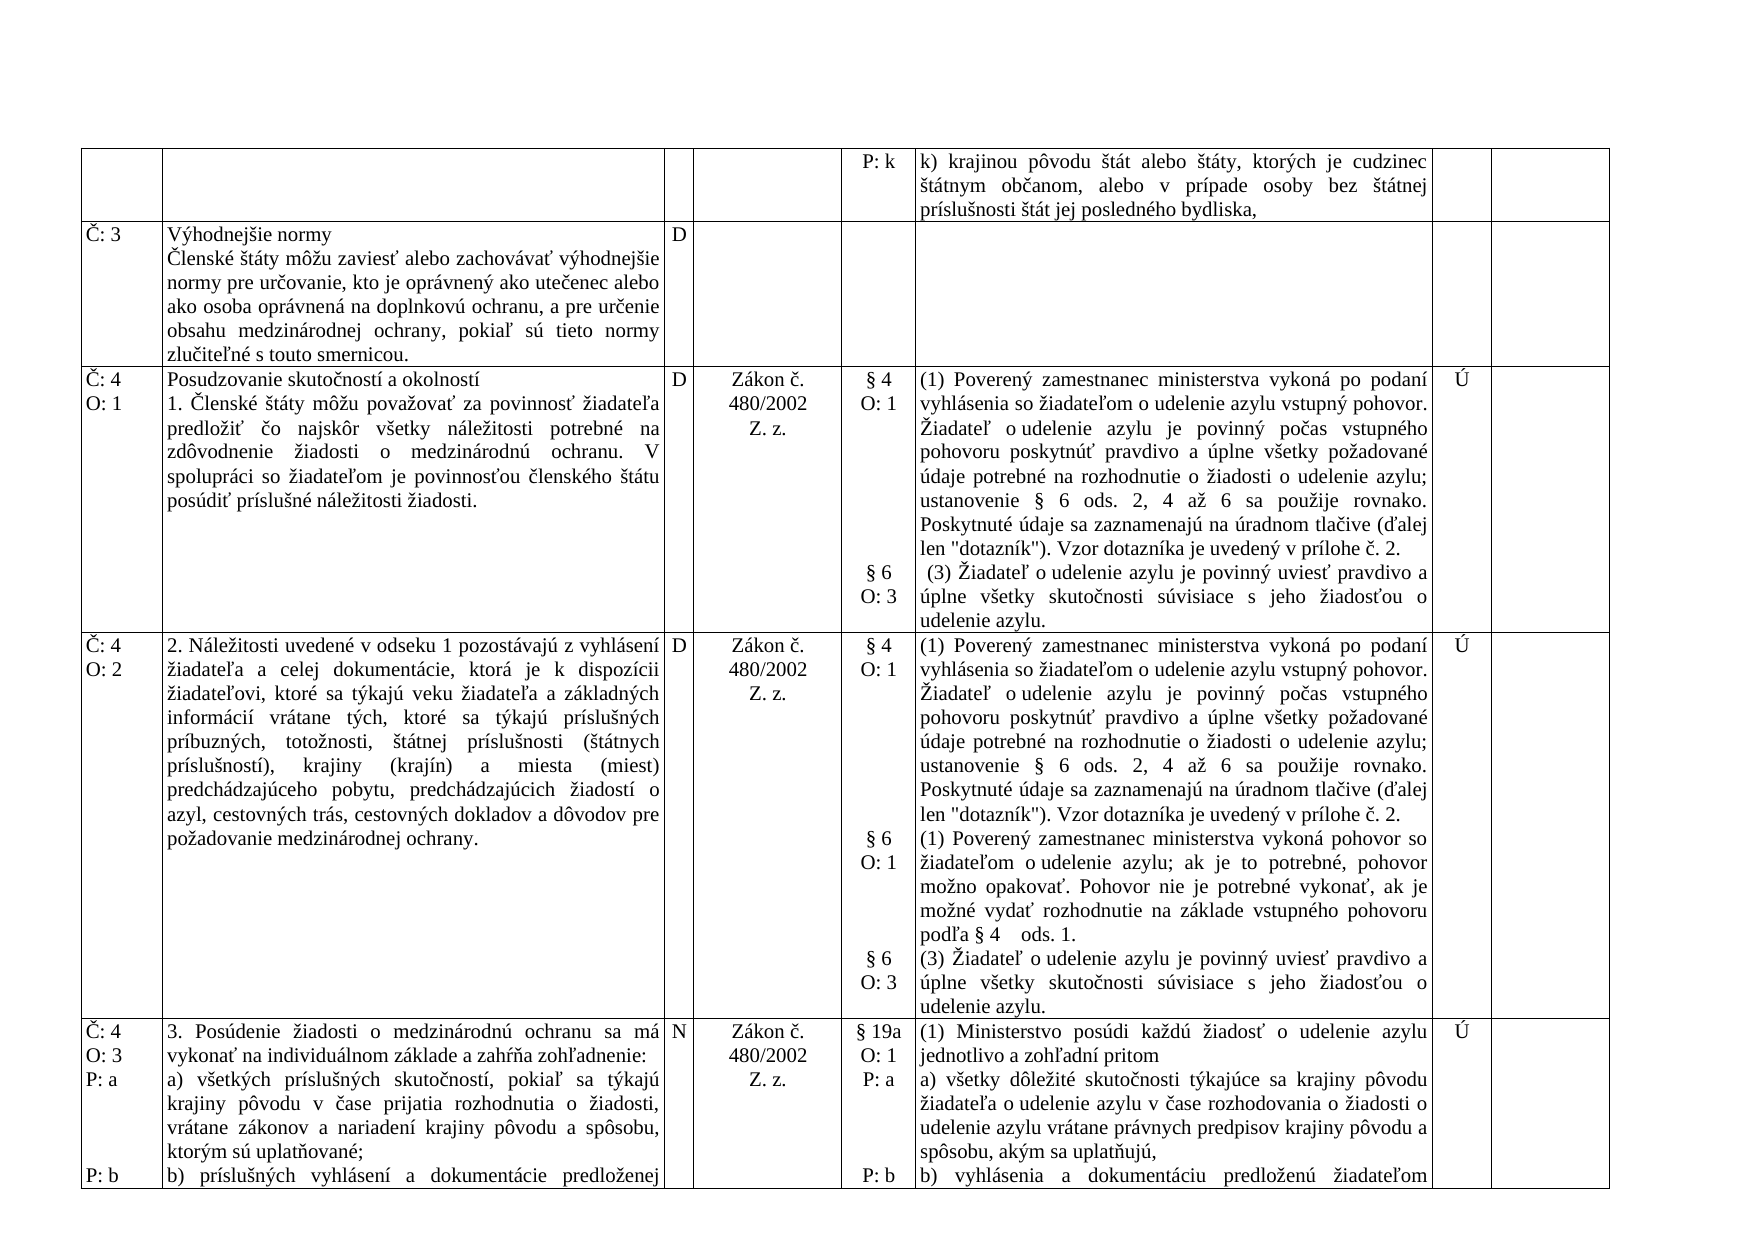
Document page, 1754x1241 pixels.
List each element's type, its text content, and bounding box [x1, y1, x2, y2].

table_cell Č: 3 [82, 222, 162, 366]
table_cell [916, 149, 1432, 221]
table_cell D [665, 633, 693, 1018]
table_cell D [665, 222, 693, 366]
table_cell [82, 149, 162, 221]
table_cell [1492, 633, 1609, 1018]
table_cell Zákon č. 480/2002 Z. z. [694, 367, 841, 632]
table_cell Zákon č. 480/2002 Z. z. [694, 633, 841, 1018]
table_cell Ú [1433, 367, 1491, 632]
table_cell [1492, 367, 1609, 632]
table_cell Posudzovanie skutočností a okolností 1. Členské štáty môžu považovať za povinnosť žiadateľa predložiť čo najskôr všetky náležitosti potrebné na zdôvodnenie žiadosti o medzinárodnú ochranu. V spolupráci so žiadateľom je povinnosťou členského štátu posúdiť príslušné náležitosti žiadosti. [163, 367, 664, 632]
table_cell Č: 4 O: 2 [82, 633, 162, 1018]
table_cell § 4 O: 1 § 6 O: 3 [842, 367, 915, 632]
table_cell Ú [1433, 1019, 1491, 1187]
table_cell Ú [1433, 633, 1491, 1018]
table_cell Výhodnejšie normy Členské štáty môžu zaviesť alebo zachovávať výhodnejšie normy pre určovanie, kto je oprávnený ako utečenec alebo ako osoba oprávnená na doplnkovú ochranu, a pre určenie obsahu medzinárodnej ochrany, pokiaľ sú tieto normy zlučiteľné s touto smernicou. [163, 222, 664, 366]
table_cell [842, 149, 915, 221]
table_cell [1492, 222, 1609, 366]
table_cell N [665, 1019, 693, 1187]
table_cell [694, 222, 841, 366]
table_cell § 4 O: 1 § 6 O: 1 § 6 O: 3 [842, 633, 915, 1018]
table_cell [694, 149, 841, 221]
table_cell [1433, 222, 1491, 366]
table_cell [842, 222, 915, 366]
table_cell [916, 222, 1432, 366]
table_cell [1492, 1019, 1609, 1187]
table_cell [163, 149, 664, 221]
table_cell Č: 4 O: 1 [82, 367, 162, 632]
table_cell (1) Poverený zamestnanec ministerstva vykoná po podaní vyhlásenia so žiadateľom o udelenie azylu vstupný pohovor. Žiadateľ o udelenie azylu je povinný počas vstupného pohovoru poskytnúť pravdivo a úplne všetky požadované údaje potrebné na rozhodnutie o žiadosti o udelenie azylu; ustanovenie § 6 ods. 2, 4 až 6 sa použije rovnako. Poskytnuté údaje sa zaznamenajú na úradnom tlačive (ďalej len "dotazník"). Vzor dotazníka je uvedený v prílohe č. 2. (3) Žiadateľ o udelenie azylu je povinný uviesť pravdivo a úplne všetky skutočnosti súvisiace s jeho žiadosťou o udelenie azylu. [916, 367, 1432, 632]
table_cell N [665, 149, 693, 221]
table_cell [82, 1019, 162, 1187]
table_cell 2. Náležitosti uvedené v odseku 1 pozostávajú z vyhlásení žiadateľa a celej dokumentácie, ktorá je k dispozícii žiadateľovi, ktoré sa týkajú veku žiadateľa a základných informácií vrátane tých, ktoré sa týkajú príslušných príbuzných, totožnosti, štátnej príslušnosti (štátnych príslušností), krajiny (krajín) a miesta (miest) predchádzajúceho pobytu, predchádzajúcich žiadostí o azyl, cestovných trás, cestovných dokladov a dôvodov pre požadovanie medzinárodnej ochrany. [163, 633, 664, 1018]
table_cell Ú [1433, 149, 1491, 221]
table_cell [694, 1019, 841, 1187]
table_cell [916, 1019, 1432, 1187]
table_cell D [665, 367, 693, 632]
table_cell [842, 1019, 915, 1187]
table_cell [163, 1019, 664, 1187]
table_cell (1) Poverený zamestnanec ministerstva vykoná po podaní vyhlásenia so žiadateľom o udelenie azylu vstupný pohovor. Žiadateľ o udelenie azylu je povinný počas vstupného pohovoru poskytnúť pravdivo a úplne všetky požadované údaje potrebné na rozhodnutie o žiadosti o udelenie azylu; ustanovenie § 6 ods. 2, 4 až 6 sa použije rovnako. Poskytnuté údaje sa zaznamenajú na úradnom tlačive (ďalej len "dotazník"). Vzor dotazníka je uvedený v prílohe č. 2. (1) Poverený zamestnanec ministerstva vykoná pohovor so žiadateľom o udelenie azylu; ak je to potrebné, pohovor možno opakovať. Pohovor nie je potrebné vykonať, ak je možné vydať rozhodnutie na základe vstupného pohovoru podľa § 4 ods. 1. (3) Žiadateľ o udelenie azylu je povinný uviesť pravdivo a úplne všetky skutočnosti súvisiace s jeho žiadosťou o udelenie azylu. [916, 633, 1432, 1018]
table_cell [1492, 149, 1609, 221]
